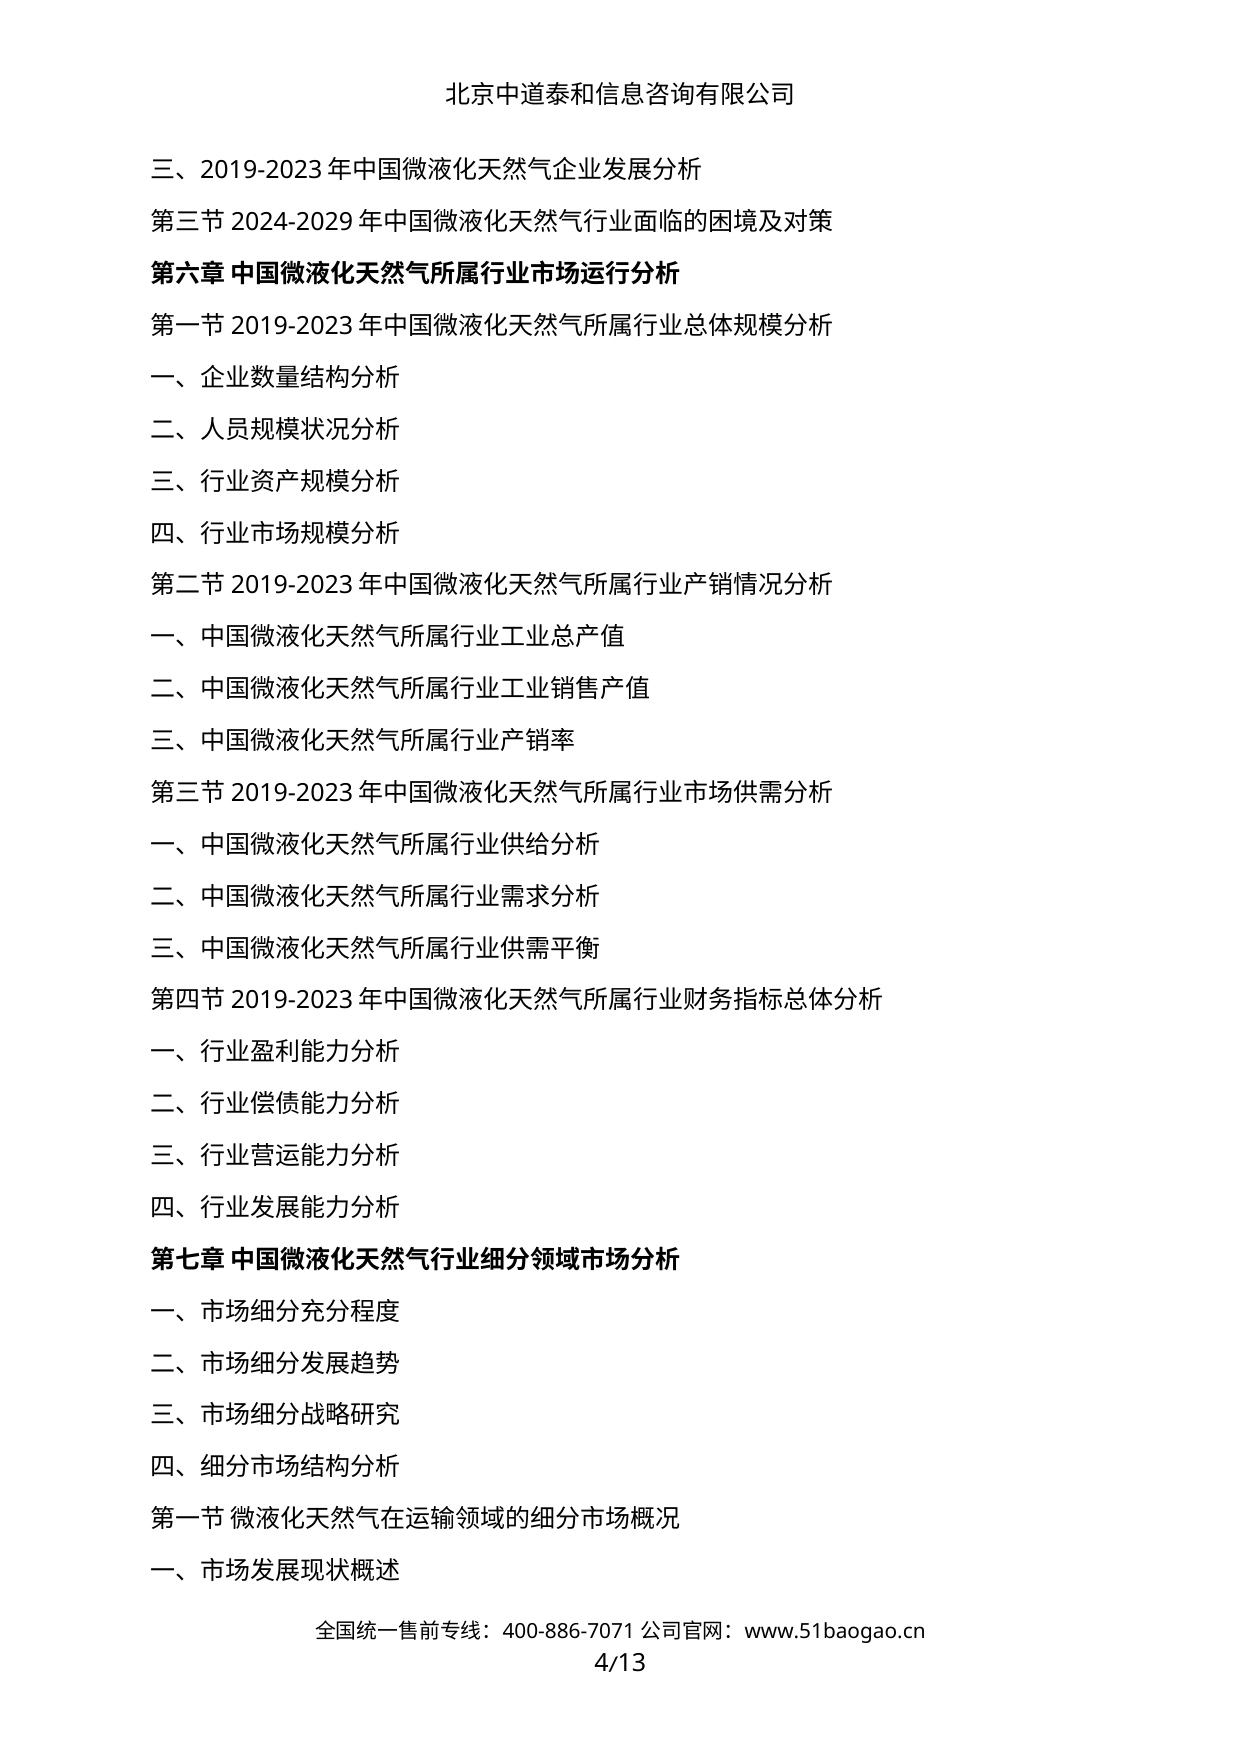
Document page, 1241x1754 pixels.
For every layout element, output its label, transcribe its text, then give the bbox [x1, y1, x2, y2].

text 二、人员规模状况分析 [150, 409, 1090, 446]
text 第三节 2019-2023年中国微液化天然气所属行业市场供需分析 [150, 772, 1090, 809]
text 一、市场细分充分程度 [150, 1291, 1090, 1327]
text 一、中国微液化天然气所属行业供给分析 [150, 824, 1090, 861]
text 三、市场细分战略研究 [150, 1395, 1090, 1431]
text 一、市场发展现状概述 [150, 1551, 1090, 1587]
text 一、企业数量结构分析 [150, 357, 1090, 394]
text 四、细分市场结构分析 [150, 1447, 1090, 1483]
text 第六章 中国微液化天然气所属行业市场运行分析 [150, 254, 1090, 290]
text 三、2019-2023年中国微液化天然气企业发展分析 [150, 150, 1090, 186]
text 第四节 2019-2023年中国微液化天然气所属行业财务指标总体分析 [150, 980, 1090, 1016]
text 第一节 2019-2023年中国微液化天然气所属行业总体规模分析 [150, 306, 1090, 342]
text 二、中国微液化天然气所属行业工业销售产值 [150, 669, 1090, 705]
text 二、行业偿债能力分析 [150, 1084, 1090, 1120]
text 第二节 2019-2023年中国微液化天然气所属行业产销情况分析 [150, 565, 1090, 601]
text 第三节 2024-2029年中国微液化天然气行业面临的困境及对策 [150, 202, 1090, 238]
text 三、中国微液化天然气所属行业产销率 [150, 721, 1090, 757]
text 四、行业发展能力分析 [150, 1187, 1090, 1224]
text 一、中国微液化天然气所属行业工业总产值 [150, 617, 1090, 653]
text 第七章 中国微液化天然气行业细分领域市场分析 [150, 1239, 1090, 1276]
text 二、市场细分发展趋势 [150, 1343, 1090, 1379]
text 四、行业市场规模分析 [150, 513, 1090, 549]
text 三、行业资产规模分析 [150, 461, 1090, 497]
text 一、行业盈利能力分析 [150, 1032, 1090, 1068]
text 三、行业营运能力分析 [150, 1136, 1090, 1172]
text 第一节 微液化天然气在运输领域的细分市场概况 [150, 1499, 1090, 1535]
text 三、中国微液化天然气所属行业供需平衡 [150, 928, 1090, 964]
text 二、中国微液化天然气所属行业需求分析 [150, 876, 1090, 912]
